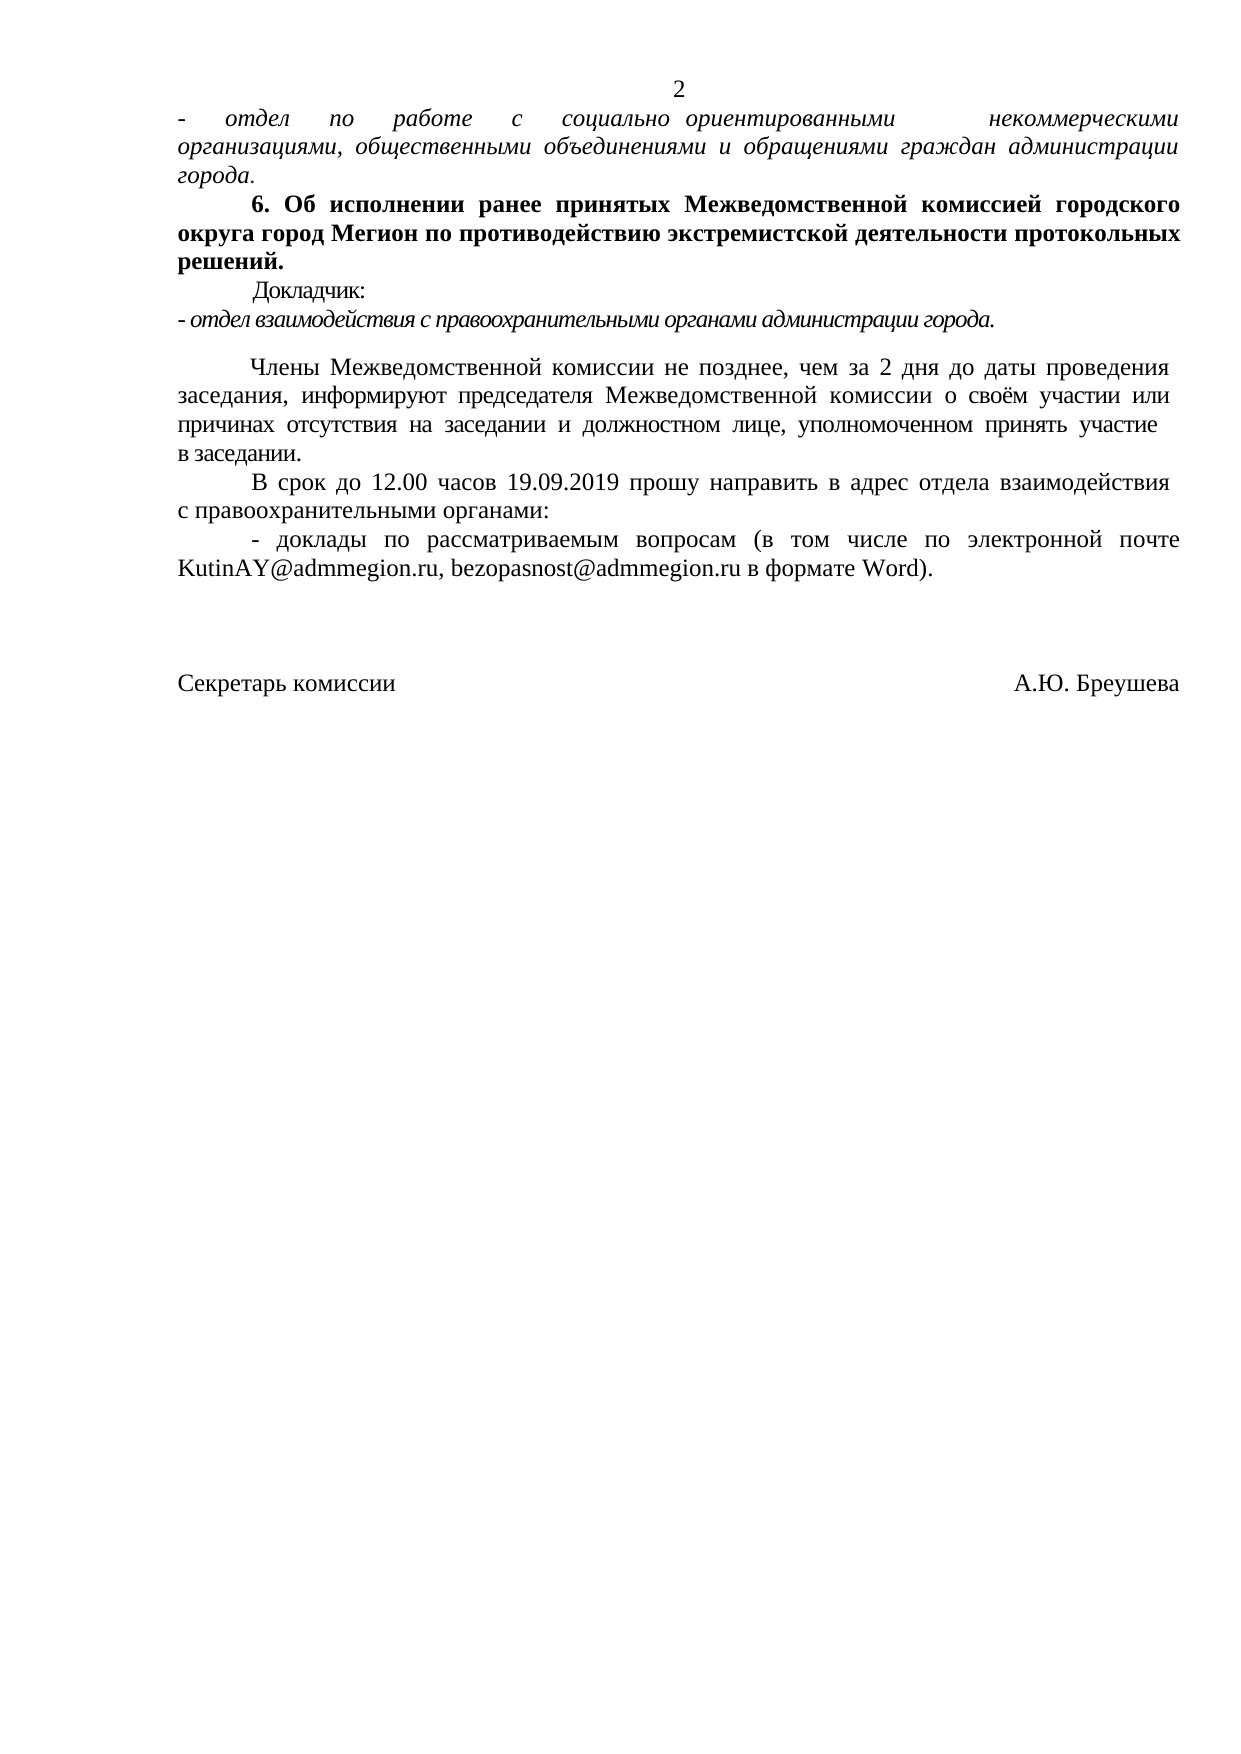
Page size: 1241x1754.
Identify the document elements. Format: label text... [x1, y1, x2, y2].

text 6. Об исполнении ранее принятых Межведомственной комиссией городского округа город Мегион по противодействию экстремистской деятельности протокольных решений. [177, 189, 1181, 275]
text - доклады по рассматриваемым вопросам (в том числе по электронной почте KutinAY@admmegion.ru, bezopasnost@admmegion.ru в формате Word). [177, 524, 1181, 582]
text Секретарь комиссии А.Ю. Бреушева [177, 668, 1181, 697]
text - отдел взаимодействия с правоохранительными органами администрации города. [177, 304, 1181, 333]
text Докладчик: [177, 275, 1181, 304]
text Члены Межведомственной комиссии не позднее, чем за 2 дня до даты проведения заседания, информируют председателя Межведомственной комиссии о своём участии или причинах отсутствия на заседании и должностном лице, уполномоченном принять участие в заседании. [177, 352, 1171, 467]
text - отдел по работе с социально ориентированными некоммерческими организациями, общественными объединениями и обращениями граждан администрации города. [177, 103, 1181, 189]
text В срок до 12.00 часов 19.09.2019 прошу направить в адрес отдела взаимодействия с правоохранительными органами: [177, 467, 1181, 524]
